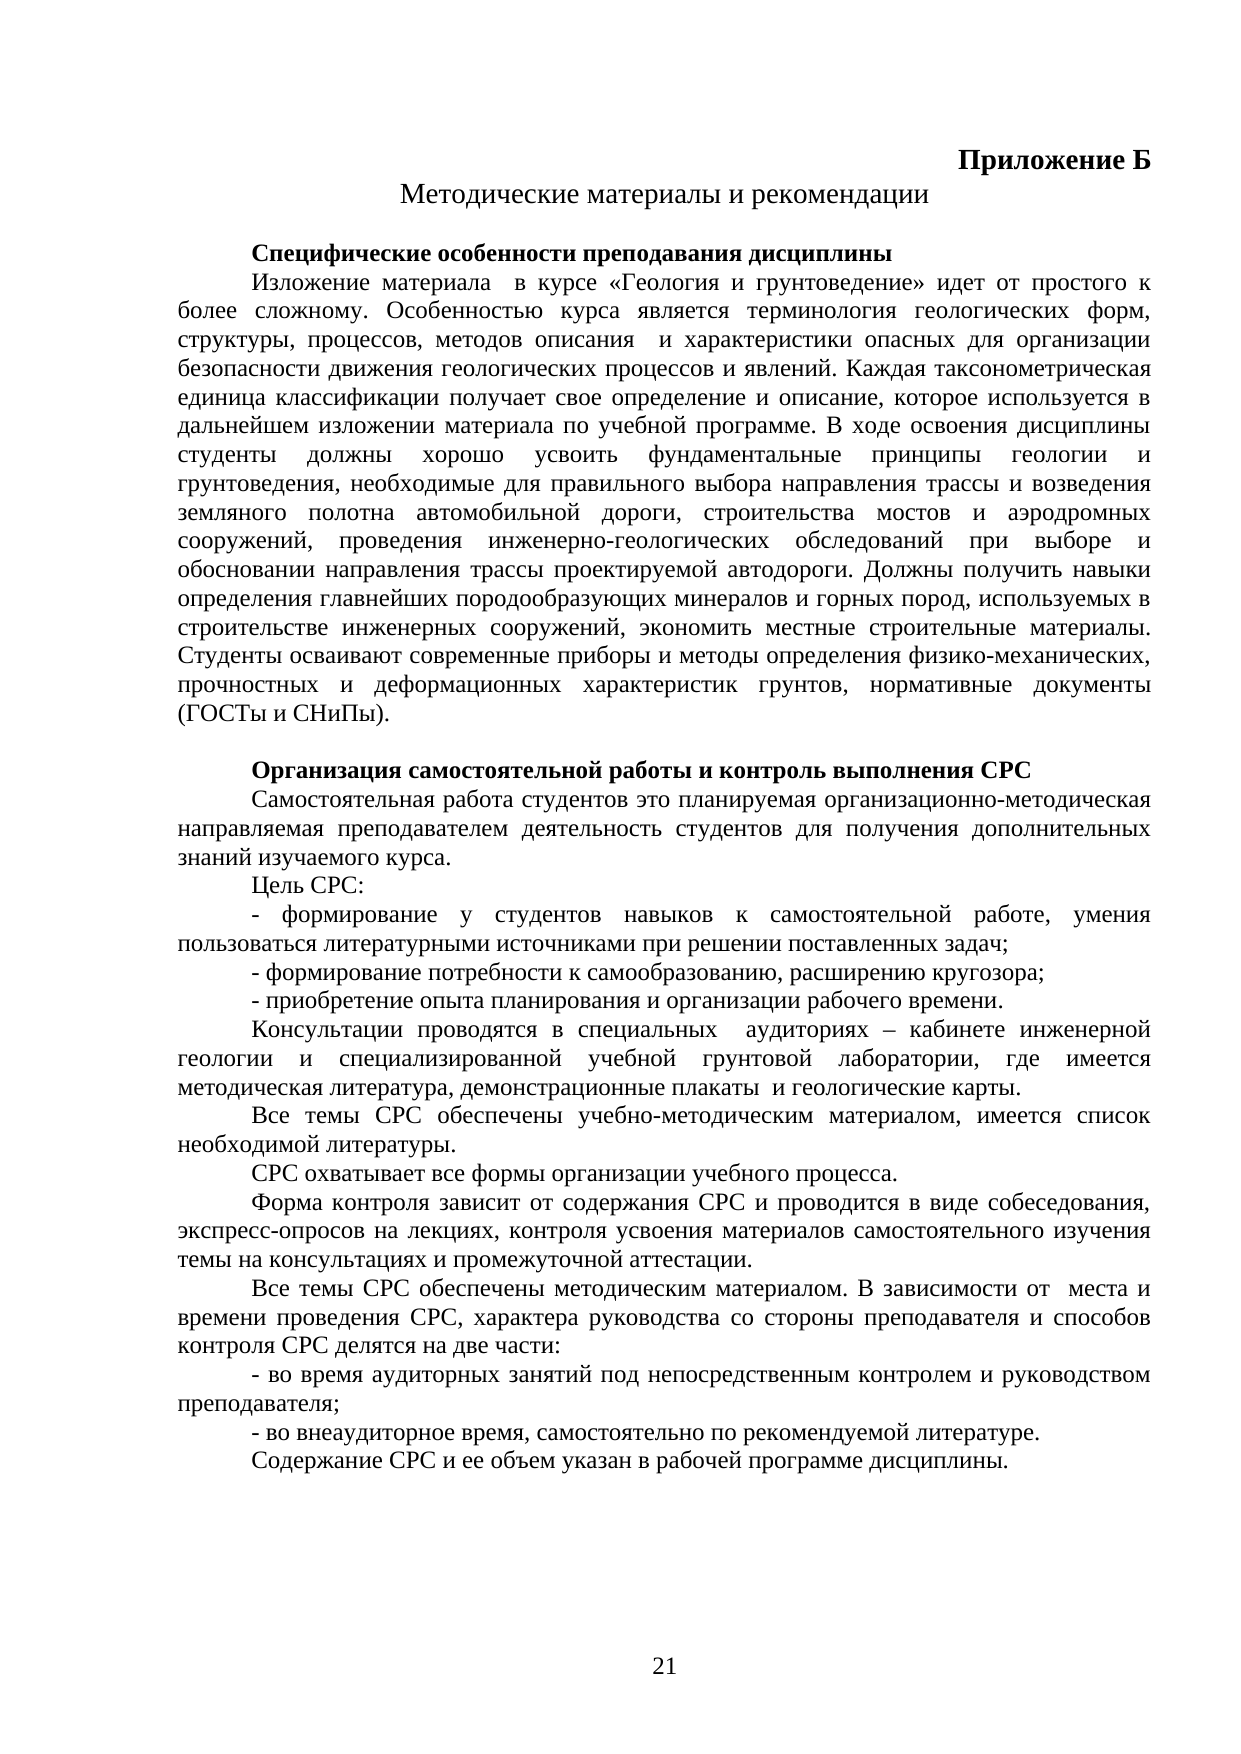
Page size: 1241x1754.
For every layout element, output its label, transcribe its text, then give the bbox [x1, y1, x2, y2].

text Все темы СРС обеспечены методическим материалом. В зависимости от места и времени проведения СРС, характера руководства со стороны преподавателя и способов контроля СРС делятся на две части: [177, 1273, 1152, 1359]
text Содержание СРС и ее объем указан в рабочей программе дисциплины. [177, 1446, 1152, 1474]
text Консультации проводятся в специальных аудиториях – кабинете инженерной геологии и специализированной учебной грунтовой лаборатории, где имеется методическая литература, демонстрационные плакаты и геологические карты. [177, 1014, 1152, 1101]
text Форма контроля зависит от содержания СРС и проводится в виде собеседования, экспресс-опросов на лекциях, контроля усвоения материалов самостоятельного изучения темы на консультациях и промежуточной аттестации. [177, 1187, 1152, 1273]
text - формирование потребности к самообразованию, расширению кругозора; [177, 957, 1152, 986]
text Самостоятельная работа студентов это планируемая организационно-методическая направляемая преподавателем деятельность студентов для получения дополнительных знаний изучаемого курса. [177, 784, 1152, 871]
text Цель СРС: [177, 871, 1152, 899]
text СРС охватывает все формы организации учебного процесса. [177, 1158, 1152, 1187]
text Специфические особенности преподавания дисциплины [177, 238, 1152, 267]
text Организация самостоятельной работы и контроль выполнения СРС [177, 756, 1152, 784]
text Изложение материала в курсе «Геология и грунтоведение» идет от простого к более сложному. Особенностью курса является терминология геологических форм, структуры, процессов, методов описания и характеристики опасных для организации безопасности движения геологических процессов и явлений. Каждая таксонометрическая единица классификации получает свое определение и описание, которое используется в дальнейшем изложении материала по учебной программе. В ходе освоения дисциплины студенты должны хорошо усвоить фундаментальные принципы геологии и грунтоведения, необходимые для правильного выбора направления трассы и возведения земляного полотна автомобильной дороги, строительства мостов и аэродромных сооружений, проведения инженерно-геологических обследований при выборе и обосновании направления трассы проектируемой автодороги. Должны получить навыки определения главнейших породообразующих минералов и горных пород, используемых в строительстве инженерных сооружений, экономить местные строительные материалы. Студенты осваивают современные приборы и методы определения физико-механических, прочностных и деформационных характеристик грунтов, нормативные документы (ГОСТы и СНиПы). [177, 267, 1152, 727]
text - приобретение опыта планирования и организации рабочего времени. [177, 986, 1152, 1014]
text Методические материалы и рекомендации [177, 176, 1152, 209]
text - формирование у студентов навыков к самостоятельной работе, умения пользоваться литературными источниками при решении поставленных задач; [177, 899, 1152, 957]
text - во внеаудиторное время, самостоятельно по рекомендуемой литературе. [177, 1417, 1152, 1446]
text Все темы СРС обеспечены учебно-методическим материалом, имеется список необходимой литературы. [177, 1101, 1152, 1158]
text Приложение Б [177, 142, 1152, 176]
text - во время аудиторных занятий под непосредственным контролем и руководством преподавателя; [177, 1359, 1152, 1417]
